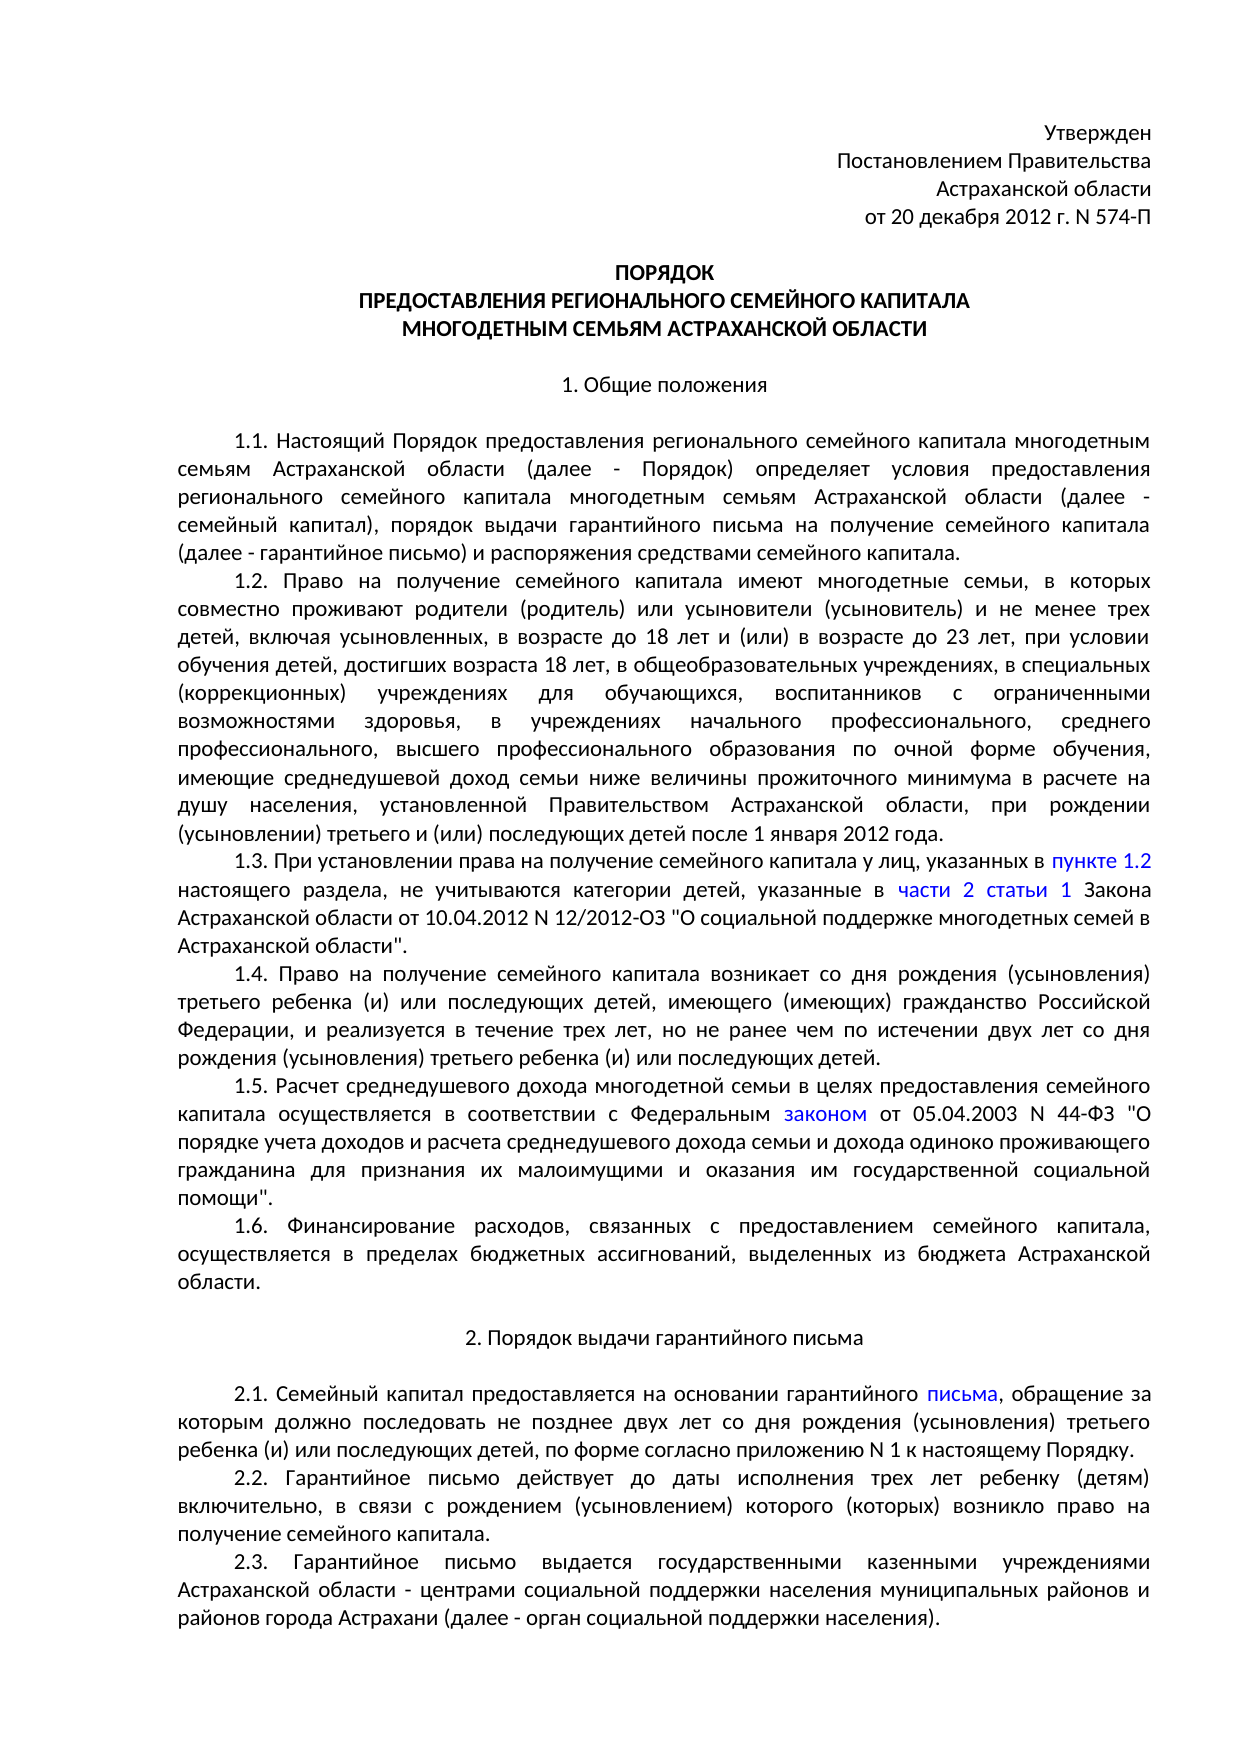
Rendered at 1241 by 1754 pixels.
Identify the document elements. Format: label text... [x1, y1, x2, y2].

text Астраханской области [177, 174, 1152, 202]
text ПРЕДОСТАВЛЕНИЯ РЕГИОНАЛЬНОГО СЕМЕЙНОГО КАПИТАЛА [177, 286, 1152, 314]
text Утвержден [177, 118, 1152, 146]
text 1. Общие положения [177, 370, 1152, 398]
text 1.3. При установлении права на получение семейного капитала у лиц, указанных в пункте 1.2 настоящего раздела, не учитываются категории детей, указанные в части 2 статьи 1 Закона Астраханской области от 10.04.2012 N 12/2012-ОЗ "О социальной поддержке многодетных семей в Астраханской области". [177, 847, 1152, 959]
text ПОРЯДОК [177, 258, 1152, 286]
text Постановлением Правительства [177, 146, 1152, 174]
text от 20 декабря 2012 г. N 574-П [177, 202, 1152, 230]
text 1.6. Финансирование расходов, связанных с предоставлением семейного капитала, осуществляется в пределах бюджетных ассигнований, выделенных из бюджета Астраханской области. [177, 1211, 1152, 1295]
text 1.1. Настоящий Порядок предоставления регионального семейного капитала многодетным семьям Астраханской области (далее - Порядок) определяет условия предоставления регионального семейного капитала многодетным семьям Астраханской области (далее - семейный капитал), порядок выдачи гарантийного письма на получение семейного капитала (далее - гарантийное письмо) и распоряжения средствами семейного капитала. [177, 426, 1152, 566]
text МНОГОДЕТНЫМ СЕМЬЯМ АСТРАХАНСКОЙ ОБЛАСТИ [177, 314, 1152, 342]
text 1.4. Право на получение семейного капитала возникает со дня рождения (усыновления) третьего ребенка (и) или последующих детей, имеющего (имеющих) гражданство Российской Федерации, и реализуется в течение трех лет, но не ранее чем по истечении двух лет со дня рождения (усыновления) третьего ребенка (и) или последующих детей. [177, 959, 1152, 1071]
text 2.2. Гарантийное письмо действует до даты исполнения трех лет ребенку (детям) включительно, в связи с рождением (усыновлением) которого (которых) возникло право на получение семейного капитала. [177, 1463, 1152, 1547]
text 2. Порядок выдачи гарантийного письма [177, 1323, 1152, 1351]
text 1.2. Право на получение семейного капитала имеют многодетные семьи, в которых совместно проживают родители (родитель) или усыновители (усыновитель) и не менее трех детей, включая усыновленных, в возрасте до 18 лет и (или) в возрасте до 23 лет, при условии обучения детей, достигших возраста 18 лет, в общеобразовательных учреждениях, в специальных (коррекционных) учреждениях для обучающихся, воспитанников с ограниченными возможностями здоровья, в учреждениях начального профессионального, среднего профессионального, высшего профессионального образования по очной форме обучения, имеющие среднедушевой доход семьи ниже величины прожиточного минимума в расчете на душу населения, установленной Правительством Астраханской области, при рождении (усыновлении) третьего и (или) последующих детей после 1 января 2012 года. [177, 566, 1152, 847]
text 1.5. Расчет среднедушевого дохода многодетной семьи в целях предоставления семейного капитала осуществляется в соответствии с Федеральным законом от 05.04.2003 N 44-ФЗ "О порядке учета доходов и расчета среднедушевого дохода семьи и дохода одиноко проживающего гражданина для признания их малоимущими и оказания им государственной социальной помощи". [177, 1071, 1152, 1211]
text 2.3. Гарантийное письмо выдается государственными казенными учреждениями Астраханской области - центрами социальной поддержки населения муниципальных районов и районов города Астрахани (далее - орган социальной поддержки населения). [177, 1547, 1152, 1631]
text 2.1. Семейный капитал предоставляется на основании гарантийного письма, обращение за которым должно последовать не позднее двух лет со дня рождения (усыновления) третьего ребенка (и) или последующих детей, по форме согласно приложению N 1 к настоящему Порядку. [177, 1379, 1152, 1463]
